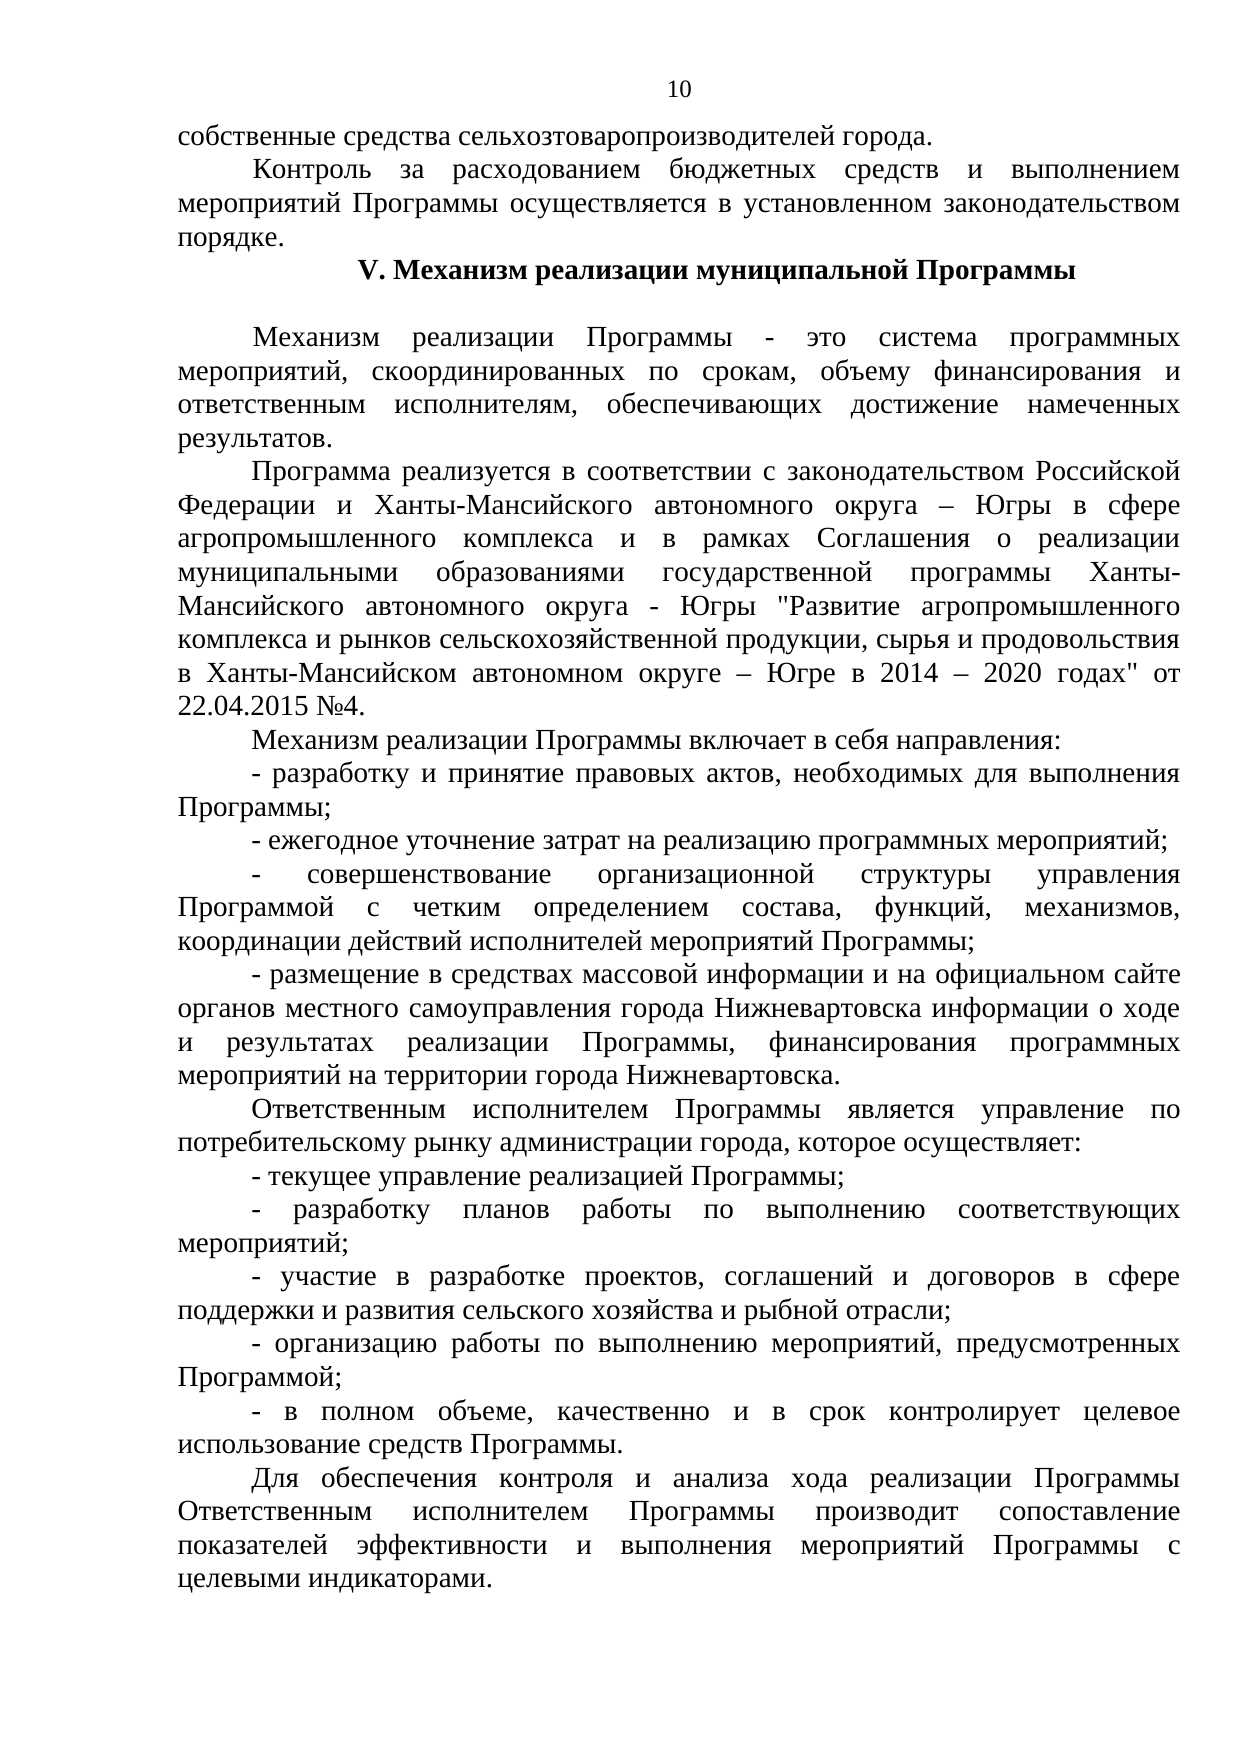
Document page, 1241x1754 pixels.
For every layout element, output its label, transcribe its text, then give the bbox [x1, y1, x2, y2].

text Ответственным исполнителем Программы является управление по потребительскому рынку администрации города, которое осуществляет: [177, 1091, 1181, 1158]
text - ежегодное уточнение затрат на реализацию программных мероприятий; [177, 822, 1181, 856]
text Для обеспечения контроля и анализа хода реализации Программы Ответственным исполнителем Программы производит сопоставление показателей эффективности и выполнения мероприятий Программы с целевыми индикаторами. [177, 1460, 1181, 1594]
text Программа реализуется в соответствии с законодательством Российской Федерации и Ханты-Мансийского автономного округа – Югры в сфере агропромышленного комплекса и в рамках Соглашения о реализации муниципальными образованиями государственной программы Ханты-Мансийского автономного округа - Югры "Развитие агропромышленного комплекса и рынков сельскохозяйственной продукции, сырья и продовольствия в Ханты-Мансийском автономном округе – Югре в 2014 – 2020 годах" от 22.04.2015 №4. [177, 453, 1181, 722]
text - участие в разработке проектов, соглашений и договоров в сфере поддержки и развития сельского хозяйства и рыбной отрасли; [177, 1258, 1181, 1326]
text V. Механизм реализации муниципальной Программы [177, 252, 1181, 286]
text Механизм реализации Программы включает в себя направления: [177, 722, 1181, 755]
text - совершенствование организационной структуры управления Программой с четким определением состава, функций, механизмов, координации действий исполнителей мероприятий Программы; [177, 856, 1181, 957]
text - в полном объеме, качественно и в срок контролирует целевое использование средств Программы. [177, 1393, 1181, 1460]
text - разработку планов работы по выполнению соответствующих мероприятий; [177, 1191, 1181, 1258]
text - текущее управление реализацией Программы; [177, 1158, 1181, 1191]
text - размещение в средствах массовой информации и на официальном сайте органов местного самоуправления города Нижневартовска информации о ходе и результатах реализации Программы, финансирования программных мероприятий на территории города Нижневартовска. [177, 957, 1181, 1091]
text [177, 118, 1181, 152]
text Контроль за расходованием бюджетных средств и выполнением мероприятий Программы осуществляется в установленном законодательством порядке. [177, 152, 1181, 252]
text - организацию работы по выполнению мероприятий, предусмотренных Программой; [177, 1326, 1181, 1393]
text - разработку и принятие правовых актов, необходимых для выполнения Программы; [177, 755, 1181, 822]
text Механизм реализации Программы - это система программных мероприятий, скоординированных по срокам, объему финансирования и ответственным исполнителям, обеспечивающих достижение намеченных результатов. [177, 319, 1181, 453]
